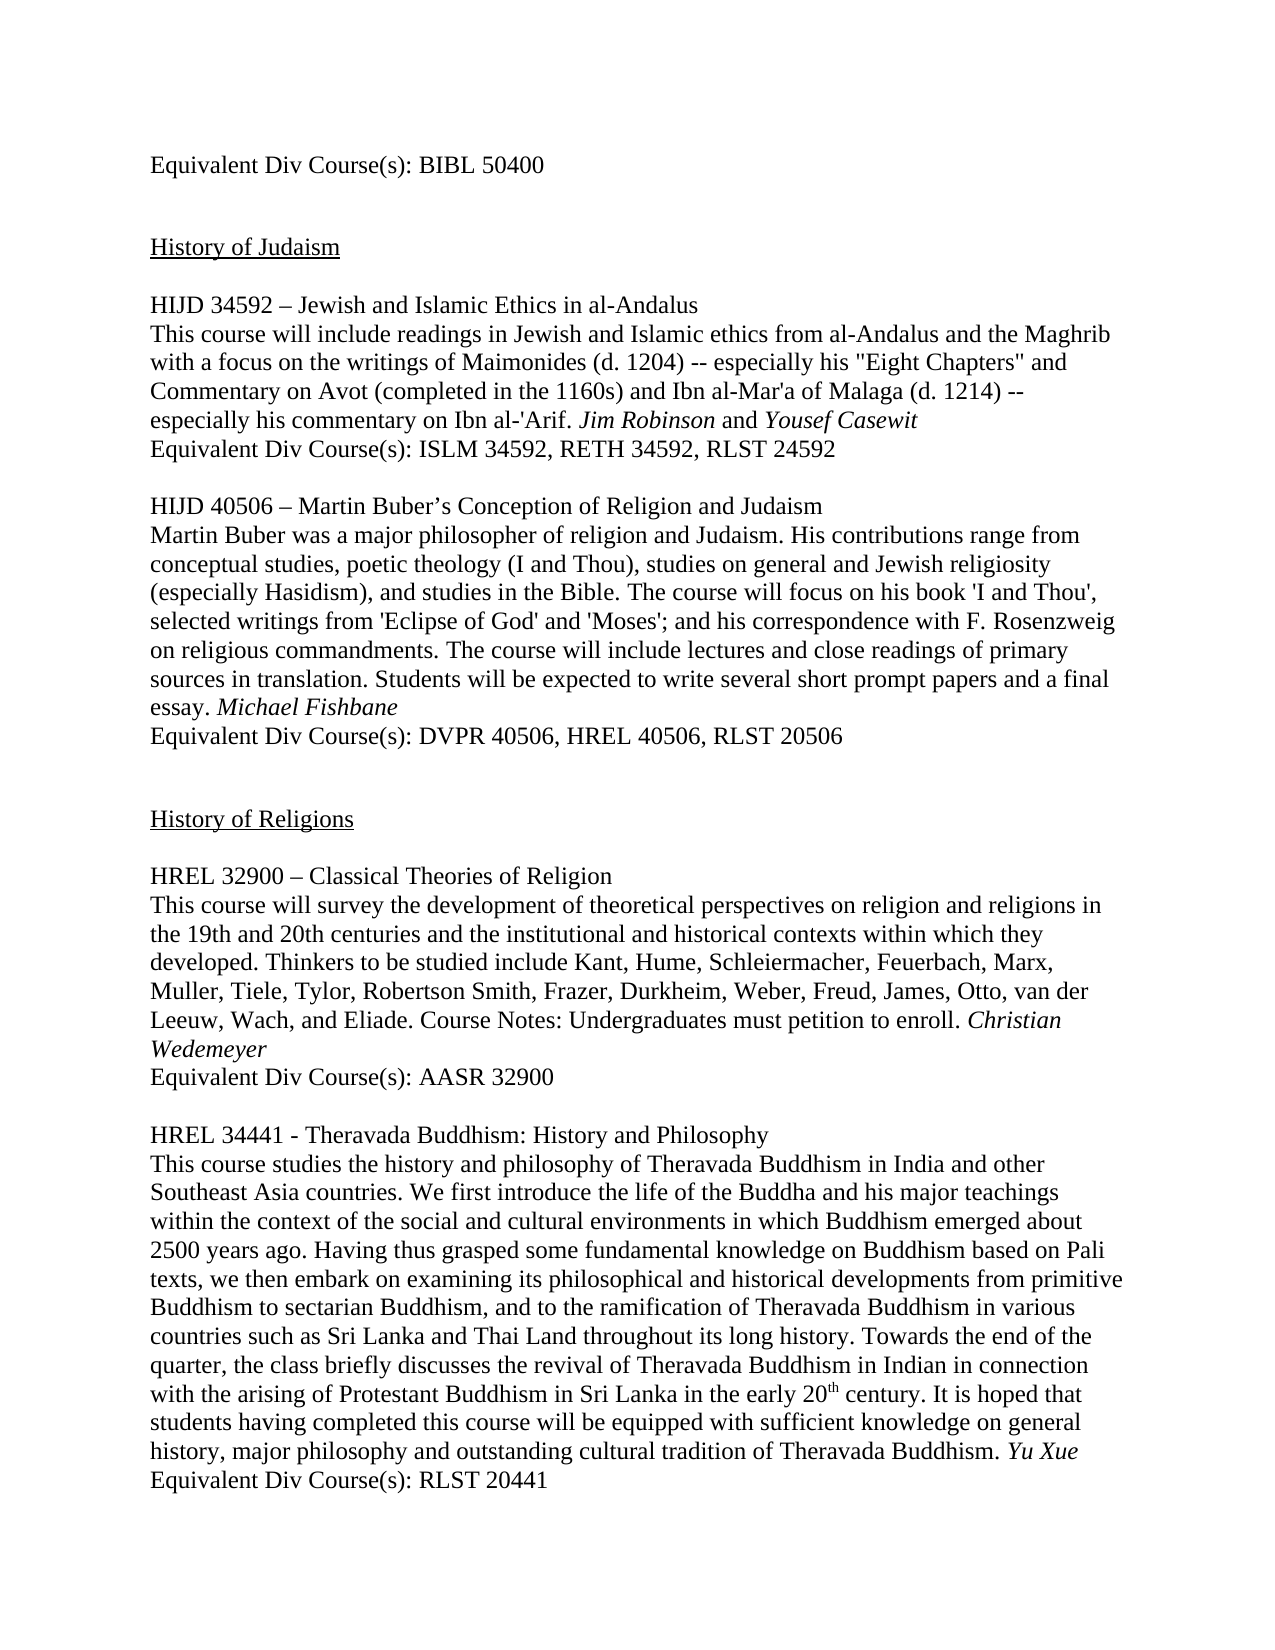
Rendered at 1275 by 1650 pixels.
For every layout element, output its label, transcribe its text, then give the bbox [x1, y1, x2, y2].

text This course will survey the development of theoretical perspectives on religion and religions in the 19th and 20th centuries and the institutional and historical contexts within which they developed. Thinkers to be studied include Kant, Hume, Schleiermacher, Feuerbach, Marx, Muller, Tiele, Tylor, Robertson Smith, Frazer, Durkheim, Weber, Freud, James, Otto, van der Leeuw, Wach, and Eliade. Course Notes: Undergraduates must petition to enroll. Christian Wedemeyer [150, 890, 1125, 1062]
text Equivalent Div Course(s): BIBL 50400 [150, 150, 1125, 179]
text HIJD 40506 – Martin Buber’s Conception of Religion and Judaism [150, 491, 1125, 520]
text HREL 32900 – Classical Theories of Religion [150, 861, 1125, 890]
text This course studies the history and philosophy of Theravada Buddhism in India and other Southeast Asia countries. We first introduce the life of the Buddha and his major teachings within the context of the social and cultural environments in which Buddhism emerged about 2500 years ago. Having thus grasped some fundamental knowledge on Buddhism based on Pali texts, we then embark on examining its philosophical and historical developments from primitive Buddhism to sectarian Buddhism, and to the ramification of Theravada Buddhism in various countries such as Sri Lanka and Thai Land throughout its long history. Towards the end of the quarter, the class briefly discusses the revival of Theravada Buddhism in Indian in connection with the arising of Protestant Buddhism in Sri Lanka in the early 20th century. It is hoped that students having completed this course will be equipped with sufficient knowledge on general history, major philosophy and outstanding cultural tradition of Theravada Buddhism. Yu Xue [150, 1149, 1125, 1465]
text Equivalent Div Course(s): DVPR 40506, HREL 40506, RLST 20506 [150, 721, 1125, 750]
text HIJD 34592 – Jewish and Islamic Ethics in al-Andalus [150, 290, 1125, 319]
text This course will include readings in Jewish and Islamic ethics from al-Andalus and the Maghrib with a focus on the writings of Maimonides (d. 1204) -- especially his "Eight Chapters" and Commentary on Avot (completed in the 1160s) and Ibn al-Mar'a of Malaga (d. 1214) -- especially his commentary on Ibn al-'Arif. Jim Robinson and Yousef Casewit [150, 319, 1125, 434]
text Martin Buber was a major philosopher of religion and Judaism. His contributions range from conceptual studies, poetic theology (I and Thou), studies on general and Jewish religiosity (especially Hasidism), and studies in the Bible. The course will focus on his book 'I and Thou', selected writings from 'Eclipse of God' and 'Moses'; and his correspondence with F. Rosenzweig on religious commandments. The course will include lectures and close readings of primary sources in translation. Students will be expected to write several short prompt papers and a final essay. Michael Fishbane [150, 520, 1125, 721]
text Equivalent Div Course(s): RLST 20441 [150, 1465, 1125, 1494]
text Equivalent Div Course(s): AASR 32900 [150, 1062, 1125, 1091]
text History of Judaism [150, 232, 1125, 261]
text Equivalent Div Course(s): ISLM 34592, RETH 34592, RLST 24592 [150, 434, 1125, 462]
text HREL 34441 - Theravada Buddhism: History and Philosophy [150, 1120, 1125, 1149]
text History of Religions [150, 804, 1125, 832]
